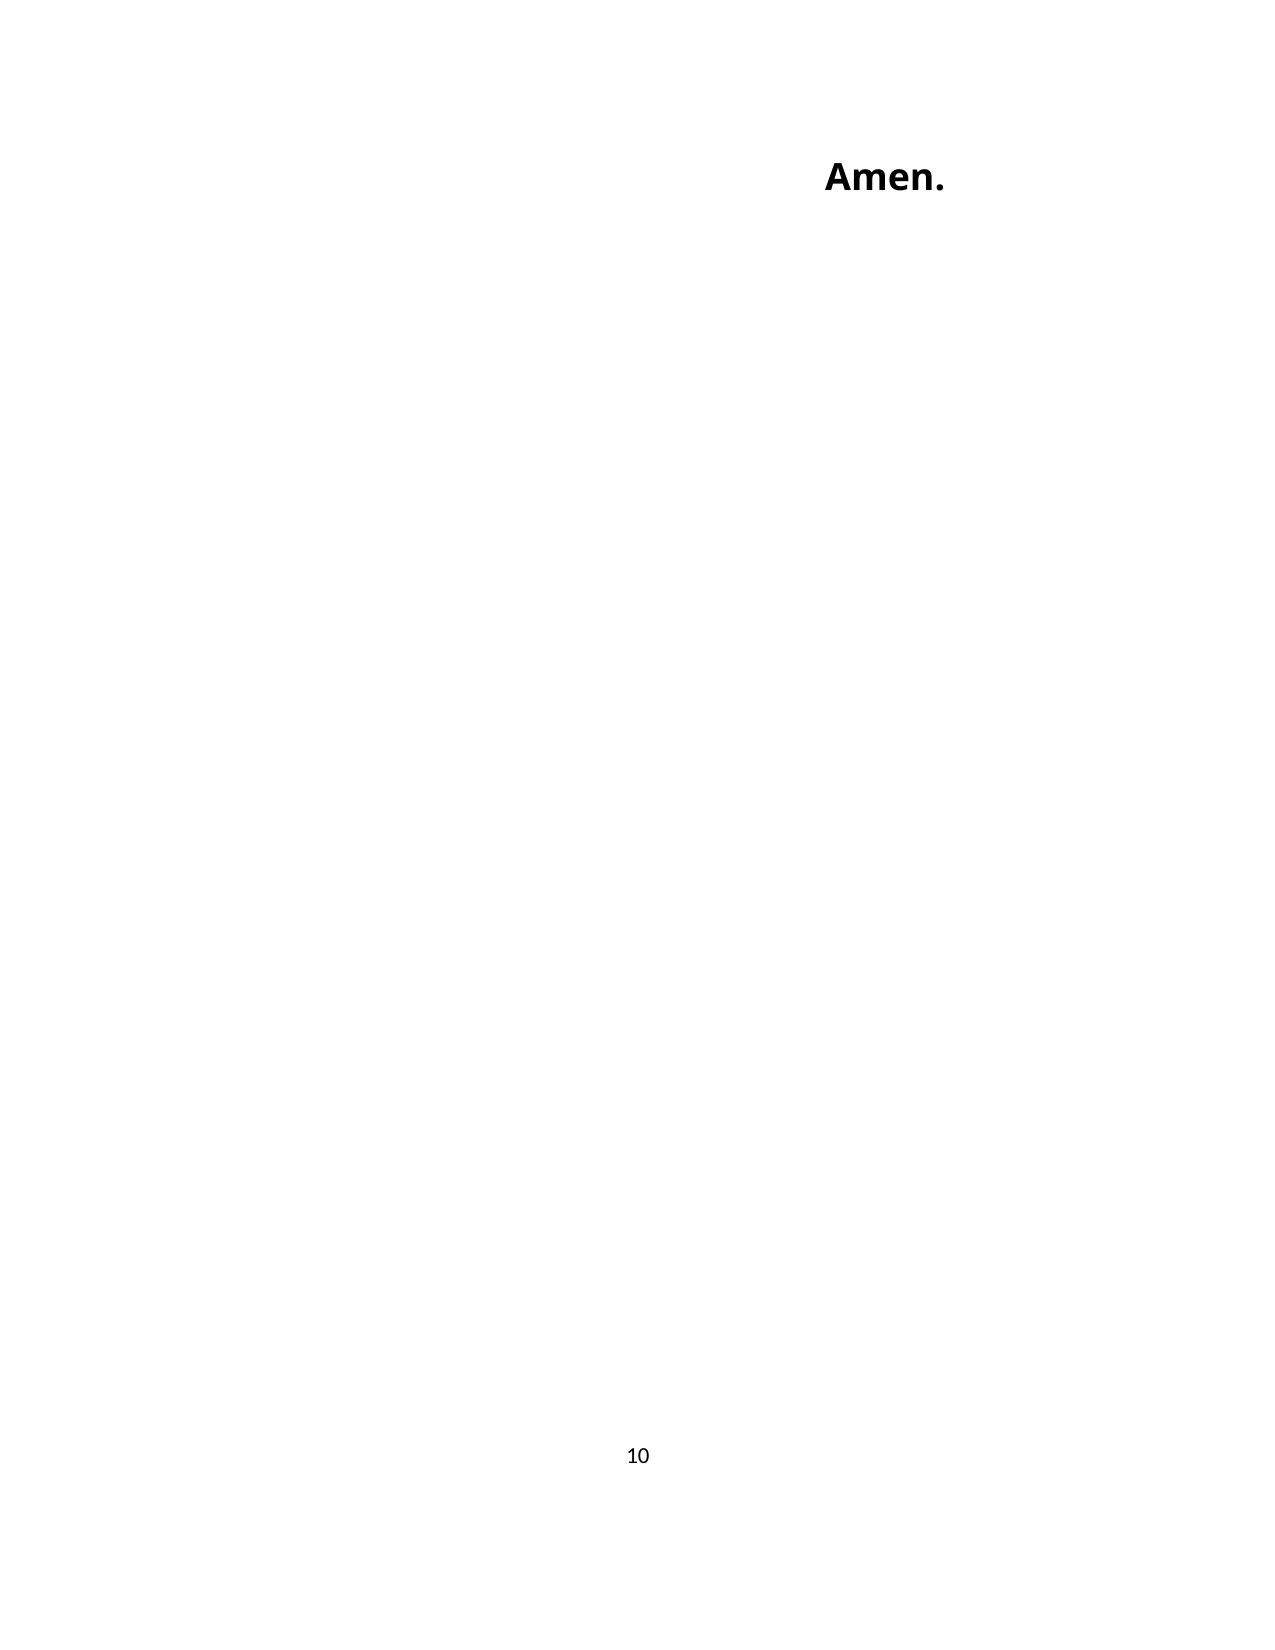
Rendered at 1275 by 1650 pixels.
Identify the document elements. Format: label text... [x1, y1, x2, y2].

text Amen. [150, 150, 1125, 201]
